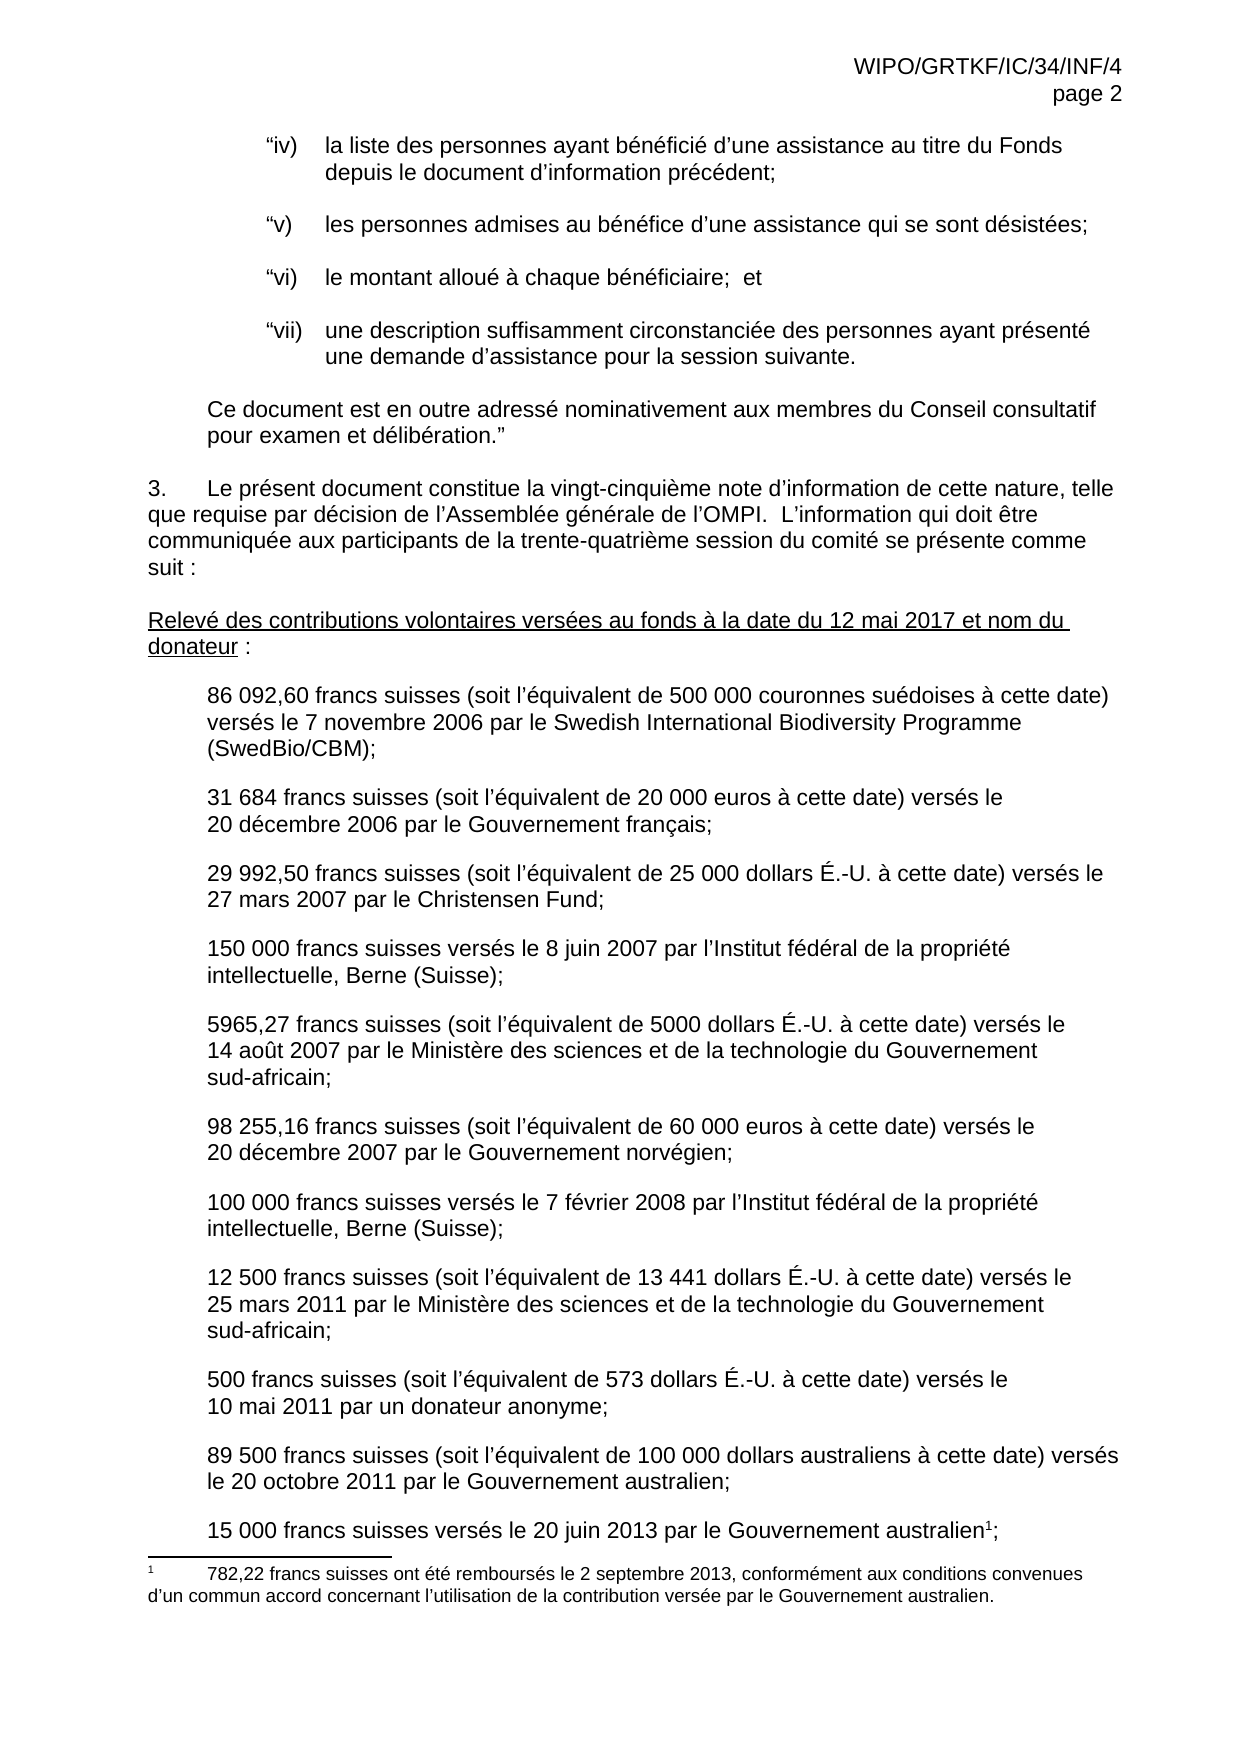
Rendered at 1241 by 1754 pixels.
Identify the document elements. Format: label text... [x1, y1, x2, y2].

text Ce document est en outre adressé nominativement aux membres du Conseil consultatif pour examen et délibération.” [207, 396, 1122, 448]
text Relevé des contributions volontaires versées au fonds à la date du 12 mai 2017 et nom du donateur : [148, 607, 1122, 659]
text 15 000 francs suisses versés le 20 juin 2013 par le Gouvernement australien; [207, 1517, 1122, 1544]
list les personnes admises au bénéfice d’une assistance qui se sont désistées; [266, 211, 1122, 238]
text 29 992,50 francs suisses (soit l’équivalent de 25 000 dollars É.-U. à cette date) versés le 27 mars 2007 par le Christensen Fund; [207, 860, 1122, 912]
list une description suffisamment circonstanciée des personnes ayant présenté une demande d’assistance pour la session suivante. [266, 317, 1122, 369]
text 86 092,60 francs suisses (soit l’équivalent de 500 000 couronnes suédoises à cette date) versés le 7 novembre 2006 par le Swedish International Biodiversity Programme (SwedBio/CBM); [207, 682, 1122, 761]
text 150 000 francs suisses versés le 8 juin 2007 par l’Institut fédéral de la propriété intellectuelle, Berne (Suisse); [207, 935, 1122, 988]
text 31 684 francs suisses (soit l’équivalent de 20 000 euros à cette date) versés le 20 décembre 2006 par le Gouvernement français; [207, 784, 1122, 837]
text 98 255,16 francs suisses (soit l’équivalent de 60 000 euros à cette date) versés le 20 décembre 2007 par le Gouvernement norvégien; [207, 1113, 1122, 1166]
text 5965,27 francs suisses (soit l’équivalent de 5000 dollars É.-U. à cette date) versés le 14 août 2007 par le Ministère des sciences et de la technologie du Gouvernement sud-africain; [207, 1011, 1122, 1090]
list le montant alloué à chaque bénéficiaire; et [266, 264, 1122, 290]
text Le présent document constitue la vingt-cinquième note d’information de cette nature, telle que requise par décision de l’Assemblée générale de l’OMPI. L’information qui doit être communiquée aux participants de la trente-quatrième session du comité se présente comme suit : [148, 475, 1122, 580]
text 12 500 francs suisses (soit l’équivalent de 13 441 dollars É.-U. à cette date) versés le 25 mars 2011 par le Ministère des sciences et de la technologie du Gouvernement sud-africain; [207, 1264, 1122, 1343]
list la liste des personnes ayant bénéficié d’une assistance au titre du Fonds depuis le document d’information précédent; [266, 132, 1122, 185]
text 100 000 francs suisses versés le 7 février 2008 par l’Institut fédéral de la propriété intellectuelle, Berne (Suisse); [207, 1189, 1122, 1241]
text 89 500 francs suisses (soit l’équivalent de 100 000 dollars australiens à cette date) versés le 20 octobre 2011 par le Gouvernement australien; [207, 1442, 1122, 1494]
text 500 francs suisses (soit l’équivalent de 573 dollars É.-U. à cette date) versés le 10 mai 2011 par un donateur anonyme; [207, 1366, 1122, 1419]
